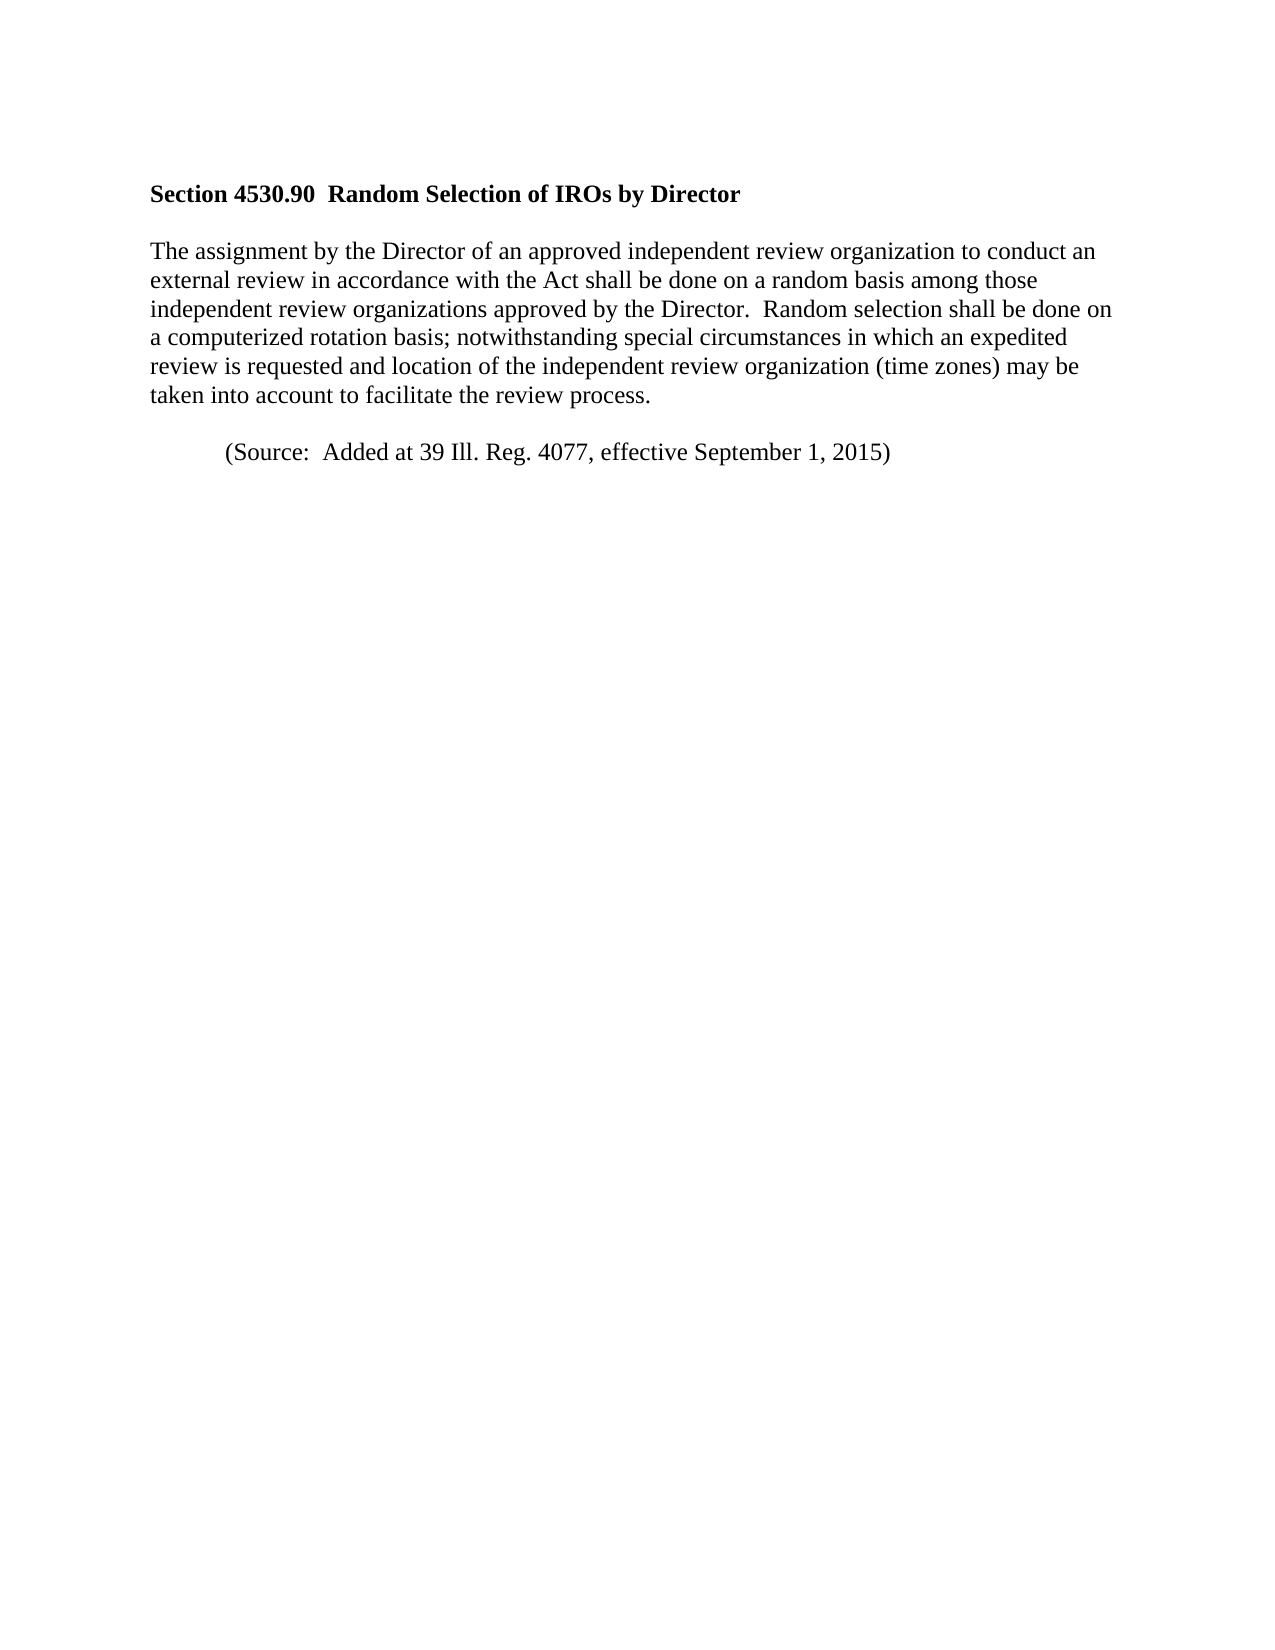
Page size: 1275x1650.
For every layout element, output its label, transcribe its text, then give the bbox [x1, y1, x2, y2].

text The assignment by the Director of an approved independent review organization to conduct an external review in accordance with the Act shall be done on a random basis among those independent review organizations approved by the Director. Random selection shall be done on a computerized rotation basis; notwithstanding special circumstances in which an expedited review is requested and location of the independent review organization (time zones) may be taken into account to facilitate the review process. [150, 236, 1125, 409]
text (Source: Added at 39 Ill. Reg. 4077, effective September 1, 2015) [150, 437, 1125, 466]
text Section 4530.90 Random Selection of IROs by Director [150, 179, 1125, 207]
